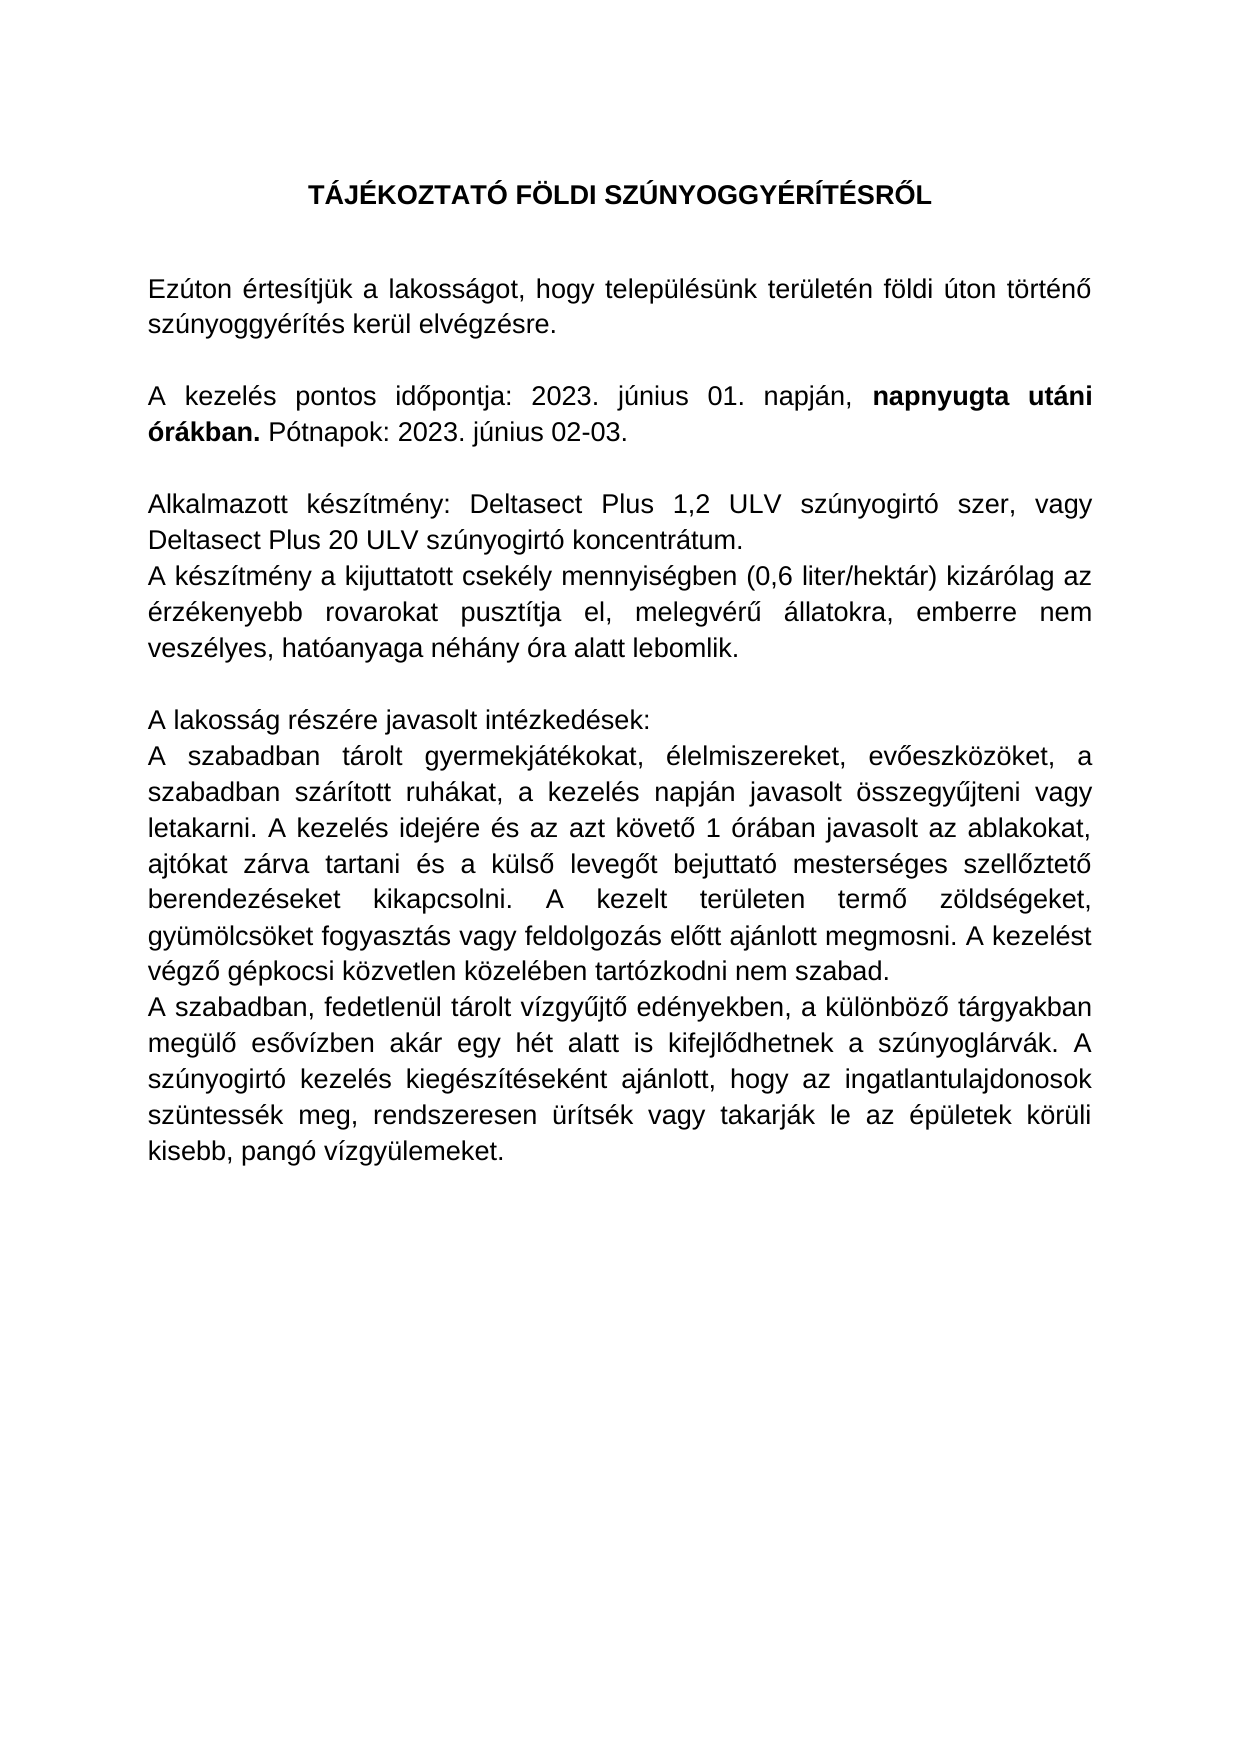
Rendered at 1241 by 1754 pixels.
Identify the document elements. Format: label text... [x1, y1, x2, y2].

text A lakosság részére javasolt intézkedések: [148, 704, 1093, 735]
text A szabadban, fedetlenül tárolt vízgyűjtő edényekben, a különböző tárgyakban megülő esővízben akár egy hét alatt is kifejlődhetnek a szúnyoglárvák. A szúnyogirtó kezelés kiegészítéseként ajánlott, hogy az ingatlantulajdonosok szüntessék meg, rendszeresen ürítsék vagy takarják le az épületek körüli kisebb, pangó vízgyülemeket. [148, 991, 1093, 1166]
text Alkalmazott készítmény: Deltasect Plus 1,2 ULV szúnyogirtó szer, vagy Deltasect Plus 20 ULV szúnyogirtó koncentrátum. [148, 488, 1093, 555]
text A szabadban tárolt gyermekjátékokat, élelmiszereket, evőeszközöket, a szabadban szárított ruhákat, a kezelés napján javasolt összegyűjteni vagy letakarni. A kezelés idejére és az azt követő 1 órában javasolt az ablakokat, ajtókat zárva tartani és a külső levegőt bejuttató mesterséges szellőztető berendezéseket kikapcsolni. A kezelt területen termő zöldségeket, gyümölcsöket fogyasztás vagy feldolgozás előtt ajánlott megmosni. A kezelést végző gépkocsi közvetlen közelében tartózkodni nem szabad. [148, 740, 1093, 987]
text TÁJÉKOZTATÓ FÖLDI SZÚNYOGGYÉRÍTÉSRŐL [148, 179, 1093, 210]
text A készítmény a kijuttatott csekély mennyiségben (0,6 liter/hektár) kizárólag az érzékenyebb rovarokat pusztítja el, melegvérű állatokra, emberre nem veszélyes, hatóanyaga néhány óra alatt lebomlik. [148, 560, 1093, 663]
text Ezúton értesítjük a lakosságot, hogy településünk területén földi úton történő szúnyoggyérítés kerül elvégzésre. [148, 273, 1093, 340]
text A kezelés pontos időpontja: 2023. június 01. napján, napnyugta utáni órákban. Pótnapok: 2023. június 02-03. [148, 380, 1093, 448]
